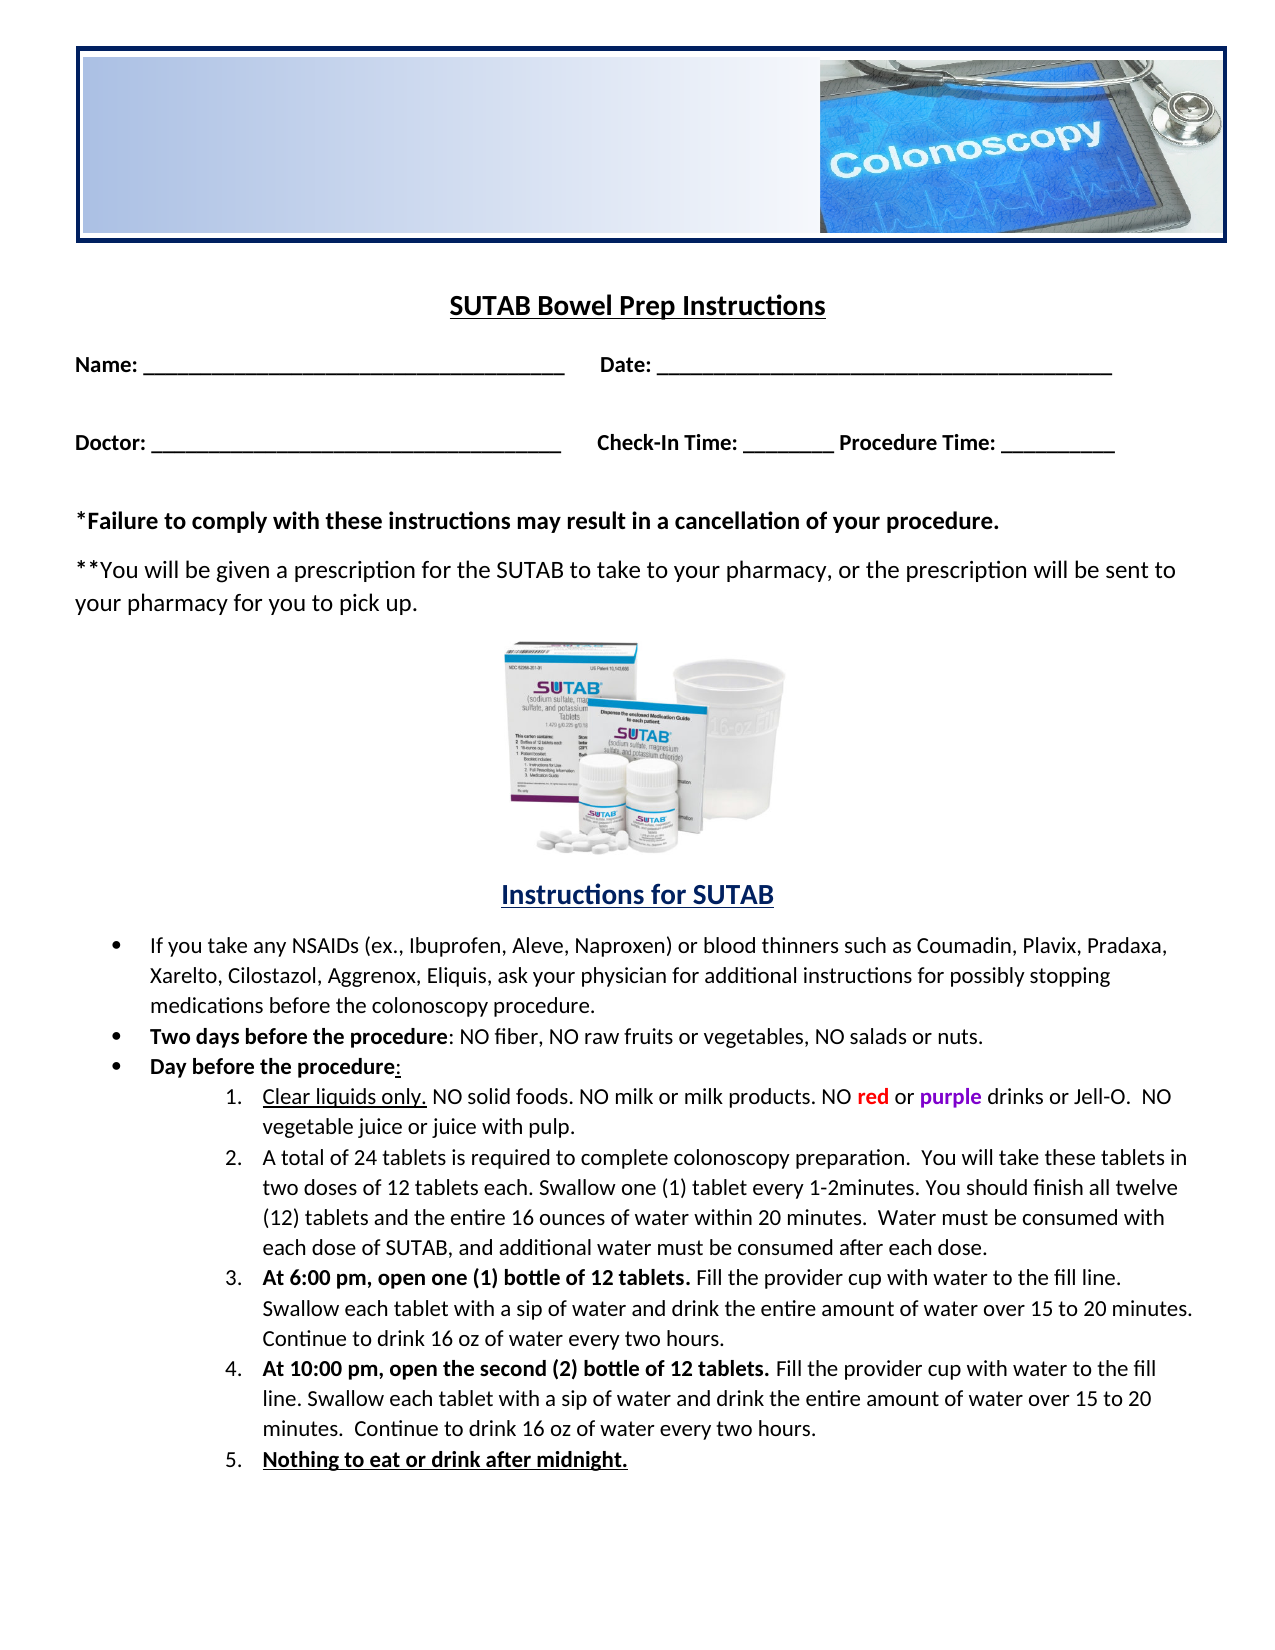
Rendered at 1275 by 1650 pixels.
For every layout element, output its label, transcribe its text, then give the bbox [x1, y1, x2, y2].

list At 6:00 pm, open one (1) bottle of 12 tablets. Fill the provider cup with water to the fill line. Swallow each tablet with a sip of water and drink the entire amount of water over 15 to 20 minutes. Continue to drink 16 oz of water every two hours. [225, 1263, 1200, 1352]
picture [439, 636, 836, 858]
text Instructions for SUTAB [75, 876, 1200, 912]
list At 10:00 pm, open the second (2) bottle of 12 tablets. Fill the provider cup with water to the fill line. Swallow each tablet with a sip of water and drink the entire amount of water over 15 to 20 minutes. Continue to drink 16 oz of water every two hours. [225, 1354, 1200, 1443]
text **You will be given a prescription for the SUTAB to take to your pharmacy, or the prescription will be sent to your pharmacy for you to pick up. [75, 554, 1200, 618]
list Day before the procedure: [112, 1052, 1200, 1080]
text Doctor: ____________________________________ Check-In Time: ________ Procedure Time: __________ [75, 428, 1200, 456]
picture [820, 60, 1223, 233]
list Nothing to eat or drink after midnight. [225, 1445, 1200, 1473]
text *Failure to comply with these instructions may result in a cancellation of your procedure. [75, 505, 1200, 535]
list A total of 24 tablets is required to complete colonoscopy preparation. You will take these tablets in two doses of 12 tablets each. Swallow one (1) tablet every 1-2minutes. You should finish all twelve (12) tablets and the entire 16 ounces of water within 20 minutes. Water must be consumed with each dose of SUTAB, and additional water must be consumed after each dose. [225, 1143, 1200, 1261]
list If you take any NSAIDs (ex., Ibuprofen, Aleve, Naproxen) or blood thinners such as Coumadin, Plavix, Pradaxa, Xarelto, Cilostazol, Aggrenox, Eliquis, ask your physician for additional instructions for possibly stopping medications before the colonoscopy procedure. [112, 931, 1200, 1020]
list Two days before the procedure: NO fiber, NO raw fruits or vegetables, NO salads or nuts. [112, 1022, 1200, 1050]
text SUTAB Bowel Prep Instructions [75, 287, 1200, 323]
list Clear liquids only. NO solid foods. NO milk or milk products. NO red or purple drinks or Jell-O. NO vegetable juice or juice with pulp. [225, 1082, 1200, 1141]
text Name: _____________________________________ Date: ________________________________________ [75, 351, 1200, 379]
